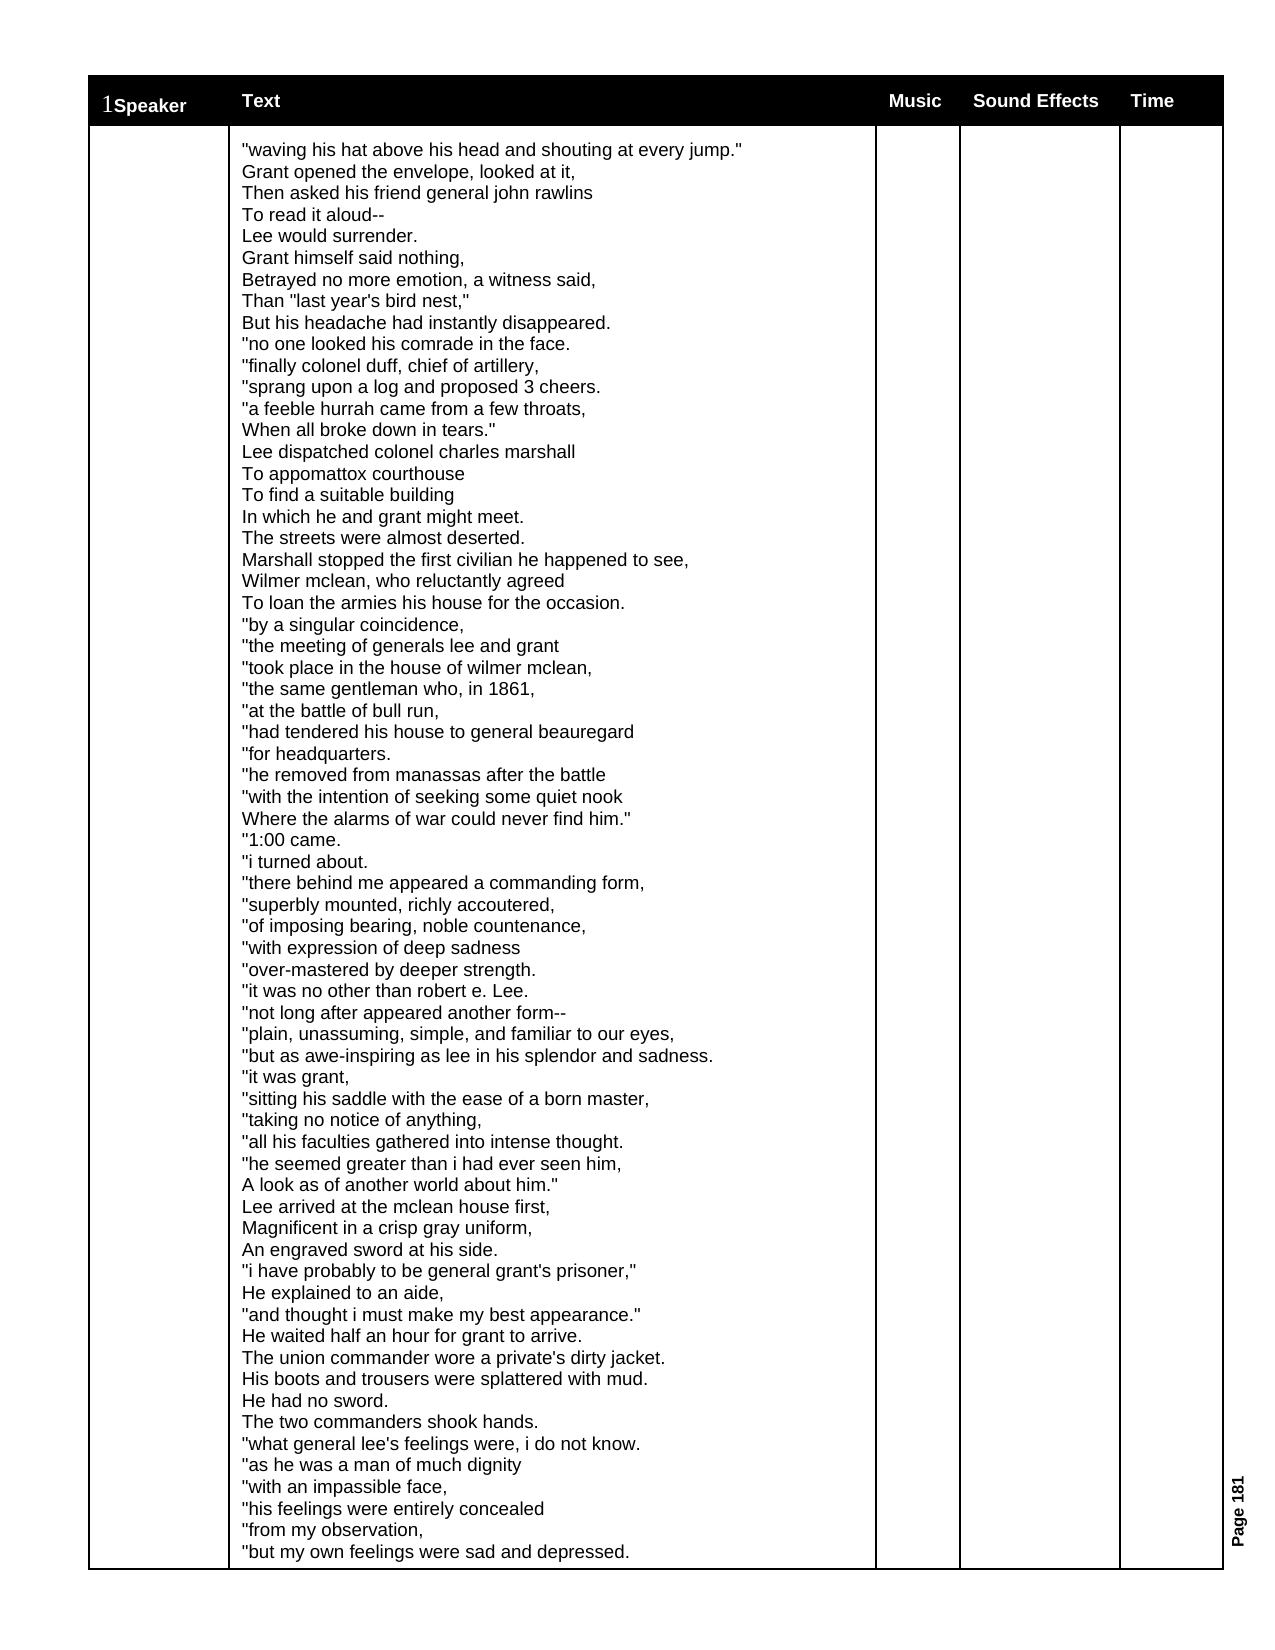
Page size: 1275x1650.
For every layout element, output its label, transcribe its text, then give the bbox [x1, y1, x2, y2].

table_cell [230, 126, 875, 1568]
table_header Text [230, 77, 875, 124]
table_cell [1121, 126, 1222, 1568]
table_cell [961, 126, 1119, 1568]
table_header Sound Effects [961, 77, 1119, 124]
table_header Time [1121, 77, 1222, 124]
table_header Speaker [90, 77, 228, 124]
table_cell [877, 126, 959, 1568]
table_header Music [877, 77, 959, 124]
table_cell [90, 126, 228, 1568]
